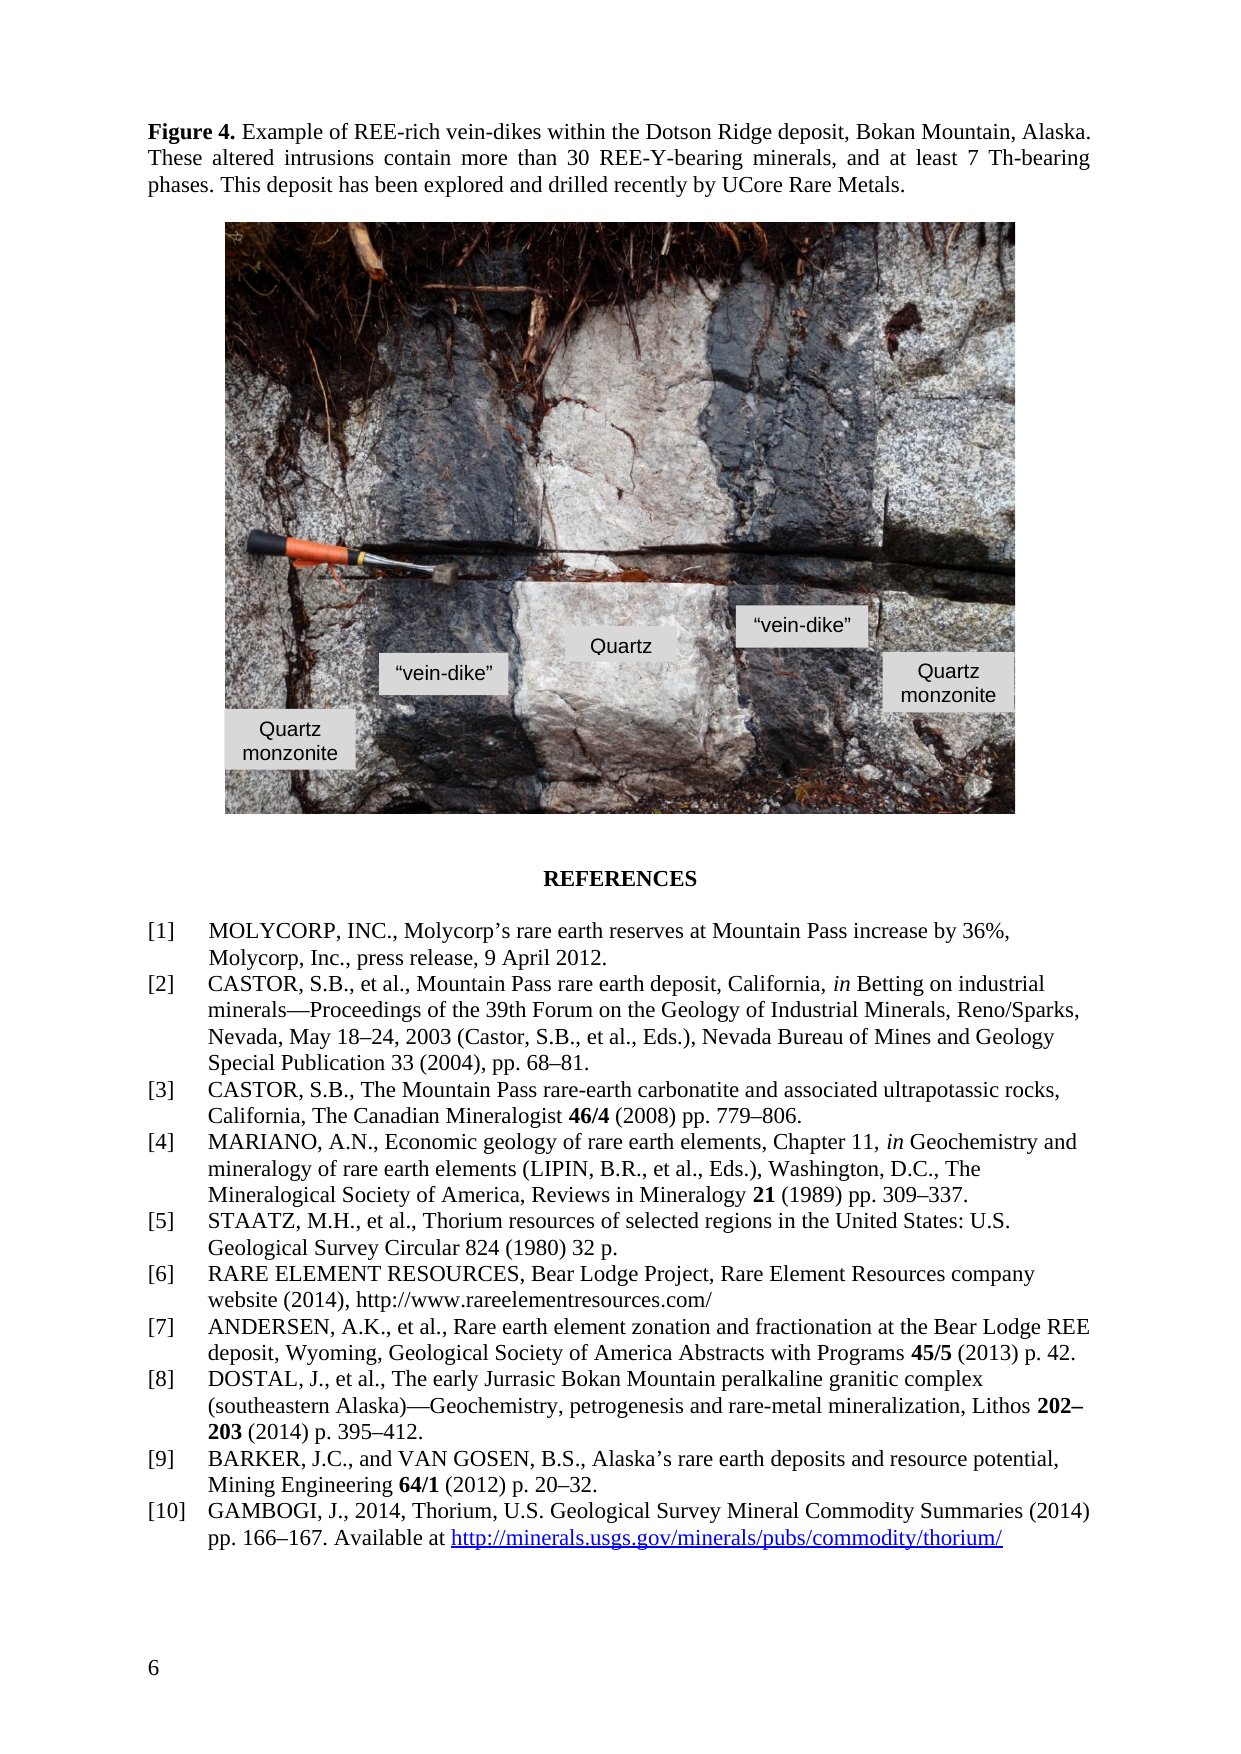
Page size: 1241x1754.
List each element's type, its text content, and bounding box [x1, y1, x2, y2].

text [6] RARE ELEMENT RESOURCES, Bear Lodge Project, Rare Element Resources company website (2014), http://www.rareelementresources.com/ [148, 1260, 1092, 1313]
text [4] MARIANO, A.N., Economic geology of rare earth elements, Chapter 11, in Geochemistry and mineralogy of rare earth elements (LIPIN, B.R., et al., Eds.), Washington, D.C., The Mineralogical Society of America, Reviews in Mineralogy 21 (1989) pp. 309–337. [148, 1128, 1092, 1207]
text [3] CASTOR, S.B., The Mountain Pass rare-earth carbonatite and associated ultrapotassic rocks, California, The Canadian Mineralogist 46/4 (2008) pp. 779–806. [148, 1076, 1092, 1128]
text [10] GAMBOGI, J., 2014, Thorium, U.S. Geological Survey Mineral Commodity Summaries (2014) pp. 166–167. Available at http://minerals.usgs.gov/minerals/pubs/commodity/thorium/ [148, 1497, 1092, 1550]
text REFERENCES [148, 865, 1092, 891]
text Figure 4. Example of REE-rich vein-dikes within the Dotson Ridge deposit, Bokan Mountain, Alaska. These altered intrusions contain more than 30 REE-Y-bearing minerals, and at least 7 Th-bearing phases. This deposit has been explored and drilled recently by UCore Rare Metals. [148, 118, 1092, 197]
text [9] BARKER, J.C., and VAN GOSEN, B.S., Alaska’s rare earth deposits and resource potential, Mining Engineering 64/1 (2012) p. 20–32. [148, 1444, 1092, 1497]
text [2] CASTOR, S.B., et al., Mountain Pass rare earth deposit, California, in Betting on industrial minerals—Proceedings of the 39th Forum on the Geology of Industrial Minerals, Reno/Sparks, Nevada, May 18–24, 2003 (Castor, S.B., et al., Eds.), Nevada Bureau of Mines and Geology Special Publication 33 (2004), pp. 68–81. [148, 970, 1092, 1076]
text [8] DOSTAL, J., et al., The early Jurrasic Bokan Mountain peralkaline granitic complex (southeastern Alaska)—Geochemistry, petrogenesis and rare-metal mineralization, Lithos 202–203 (2014) p. 395–412. [148, 1366, 1092, 1444]
text [5] STAATZ, M.H., et al., Thorium resources of selected regions in the United States: U.S. Geological Survey Circular 824 (1980) 32 p. [148, 1207, 1092, 1260]
text [7] ANDERSEN, A.K., et al., Rare earth element zonation and fractionation at the Bear Lodge REE deposit, Wyoming, Geological Society of America Abstracts with Programs 45/5 (2013) p. 42. [148, 1313, 1092, 1366]
picture [225, 222, 1016, 814]
table_header [1] [136, 918, 197, 970]
table_header MOLYCORP, INC., Molycorp’s rare earth reserves at Mountain Pass increase by 36%, Molycorp, Inc., press release, 9 April 2012. [197, 918, 1069, 970]
